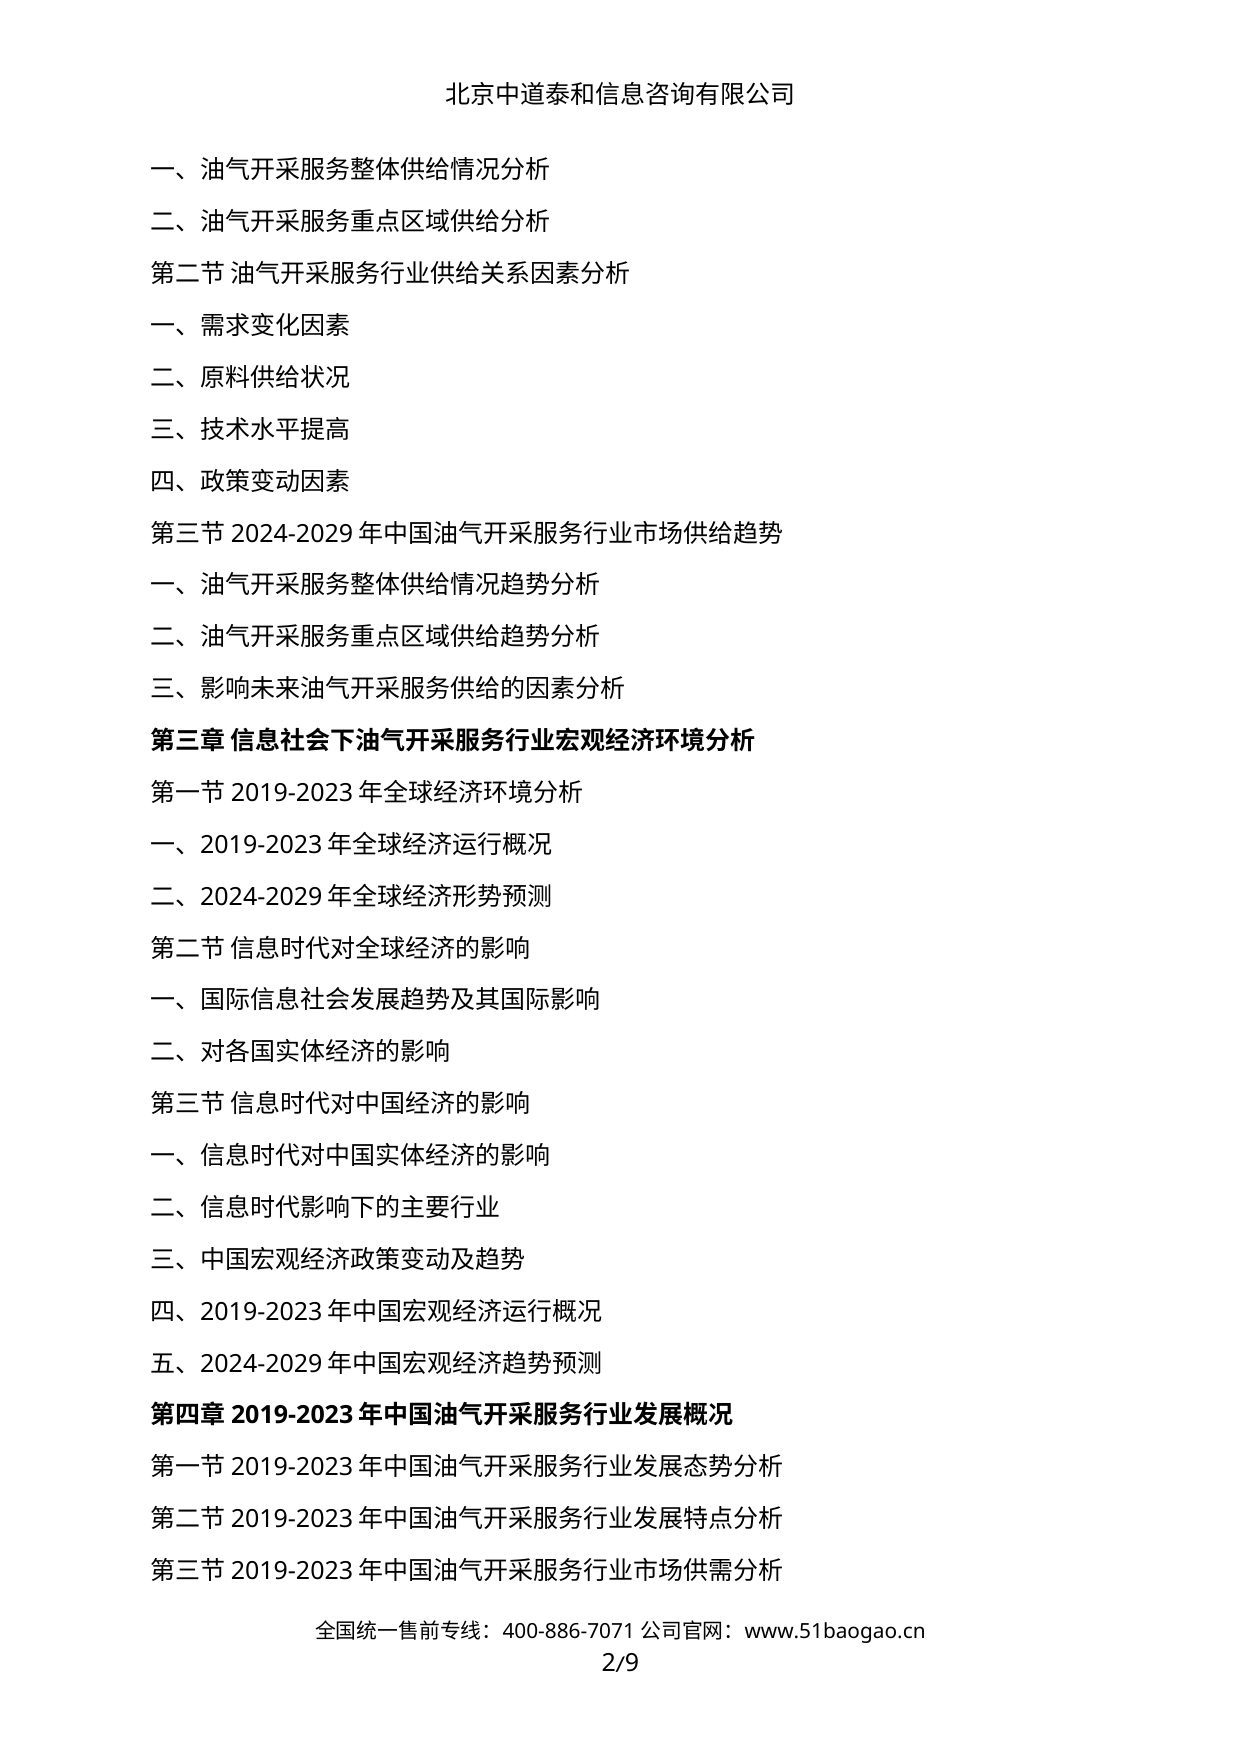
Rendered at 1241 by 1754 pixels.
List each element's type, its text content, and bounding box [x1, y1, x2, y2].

text 第三节 信息时代对中国经济的影响 [150, 1084, 1090, 1120]
text 第一节 2019-2023年全球经济环境分析 [150, 772, 1090, 809]
text 四、2019-2023年中国宏观经济运行概况 [150, 1291, 1090, 1327]
text 一、油气开采服务整体供给情况趋势分析 [150, 565, 1090, 601]
text 第三节 2024-2029年中国油气开采服务行业市场供给趋势 [150, 513, 1090, 549]
text 二、信息时代影响下的主要行业 [150, 1187, 1090, 1224]
text 三、技术水平提高 [150, 409, 1090, 446]
text 第四章 2019-2023年中国油气开采服务行业发展概况 [150, 1395, 1090, 1431]
text 一、2019-2023年全球经济运行概况 [150, 824, 1090, 861]
text 一、信息时代对中国实体经济的影响 [150, 1136, 1090, 1172]
text 二、原料供给状况 [150, 357, 1090, 394]
text 第二节 信息时代对全球经济的影响 [150, 928, 1090, 964]
text 一、需求变化因素 [150, 306, 1090, 342]
text 第三章 信息社会下油气开采服务行业宏观经济环境分析 [150, 721, 1090, 757]
text 一、国际信息社会发展趋势及其国际影响 [150, 980, 1090, 1016]
text 二、对各国实体经济的影响 [150, 1032, 1090, 1068]
text 三、中国宏观经济政策变动及趋势 [150, 1239, 1090, 1276]
text 三、影响未来油气开采服务供给的因素分析 [150, 669, 1090, 705]
text 一、油气开采服务整体供给情况分析 [150, 150, 1090, 186]
text 第二节 2019-2023年中国油气开采服务行业发展特点分析 [150, 1499, 1090, 1535]
text 二、2024-2029年全球经济形势预测 [150, 876, 1090, 912]
text 四、政策变动因素 [150, 461, 1090, 497]
text 五、2024-2029年中国宏观经济趋势预测 [150, 1343, 1090, 1379]
text 第二节 油气开采服务行业供给关系因素分析 [150, 254, 1090, 290]
text 二、油气开采服务重点区域供给趋势分析 [150, 617, 1090, 653]
text 第一节 2019-2023年中国油气开采服务行业发展态势分析 [150, 1447, 1090, 1483]
text 二、油气开采服务重点区域供给分析 [150, 202, 1090, 238]
text 第三节 2019-2023年中国油气开采服务行业市场供需分析 [150, 1551, 1090, 1587]
